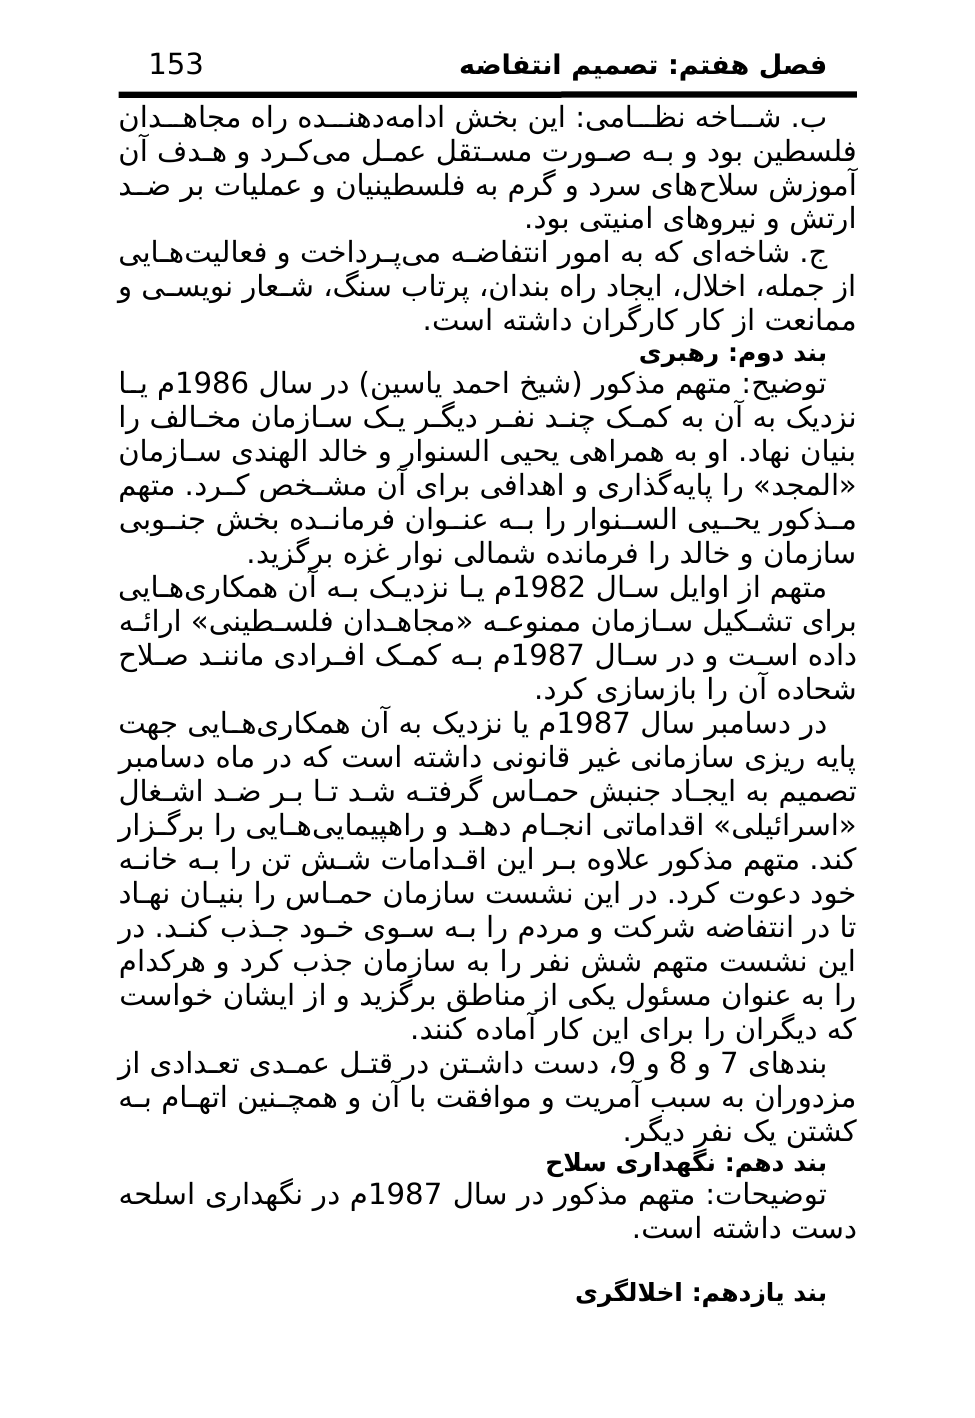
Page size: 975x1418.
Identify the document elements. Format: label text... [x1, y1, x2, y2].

text متهم از اوایل سال 1982م یا نزدیک به آن همکاری‌هایی برای تشکیل سازمان ممنوعه «مجاهدان فلسطینی» ارائه داده است و در سال 1987م به کمک افرادی مانند صلاح شحاده آن را بازسازی کرد. [118, 571, 857, 706]
text توضیحات: متهم مذکور در سال 1987م در نگهداری اسلحه دست داشته است. [118, 1177, 857, 1245]
text در دسامبر سال 1987م یا نزدیک به آن همکاری‌هایی جهت پایه ریزی سازمانی غیر قانونی داشته است که در ماه دسامبر تصمیم به ایجاد جنبش حماس گرفته شد تا بر ضد اشغال «اسرائیلی» اقداماتی انجام دهد و راهپیمایی‌هایی را برگزار کند. متهم مذکور علاوه بر این اقدامات شش تن را به خانه خود دعوت کرد. در این نشست سازمان حماس را بنیان نهاد تا در انتفاضه شرکت و مردم را به سوی خود جذب کند. در این نشست متهم شش نفر را به سازمان جذب کرد و هرکدام را به عنوان مسئول یکی از مناطق برگزید و از ایشان خواست که دیگران را برای این کار آماده کنند. [118, 706, 857, 1046]
text توضیح: متهم مذکور (شیخ احمد یاسین) در سال 1986م یا نزدیک به آن به کمک چند نفر دیگر یک سازمان مخالف را بنیان نهاد. او به همراهی یحیی السنوار و خالد الهندی سازمان «المجد» را پایه‌گذاری و اهدافی برای آن مشخص کرد. متهم مذکور یحیی السنوار را به عنوان فرمانده بخش جنوبی سازمان و خالد را فرمانده شمالی نوار غزه برگزید. [118, 367, 857, 571]
text بند دهم: نگهداری سلاح [118, 1148, 857, 1177]
text بند یازدهم: اخلالگری [118, 1278, 857, 1308]
text ج. شاخه‌ای که به امور انتفاضه می‌پرداخت و فعالیت‌هایی از جمله، اخلال، ایجاد راه بندان، پرتاب سنگ، شعار نویسی و ممانعت از کار کارگران داشته است. [118, 236, 857, 338]
text بندهای 7 و 8 و 9، دست داشتن در قتل عمدی تعدادی از مزدوران به سبب آمریت و موافقت با آن و همچنین اتهام به کشتن یک نفر دیگر. [118, 1046, 857, 1148]
text بند دوم: رهبری [118, 338, 857, 367]
text ب. شاخه نظامی: این بخش ادامه‌دهنده راه مجاهدان فلسطین بود و به صورت مستقل عمل می‌کرد و هدف آن آموزش سلاح‌های سرد و گرم به فلسطینیان و عملیات بر ضد ارتش و نیروهای امنیتی بود. [118, 100, 857, 236]
